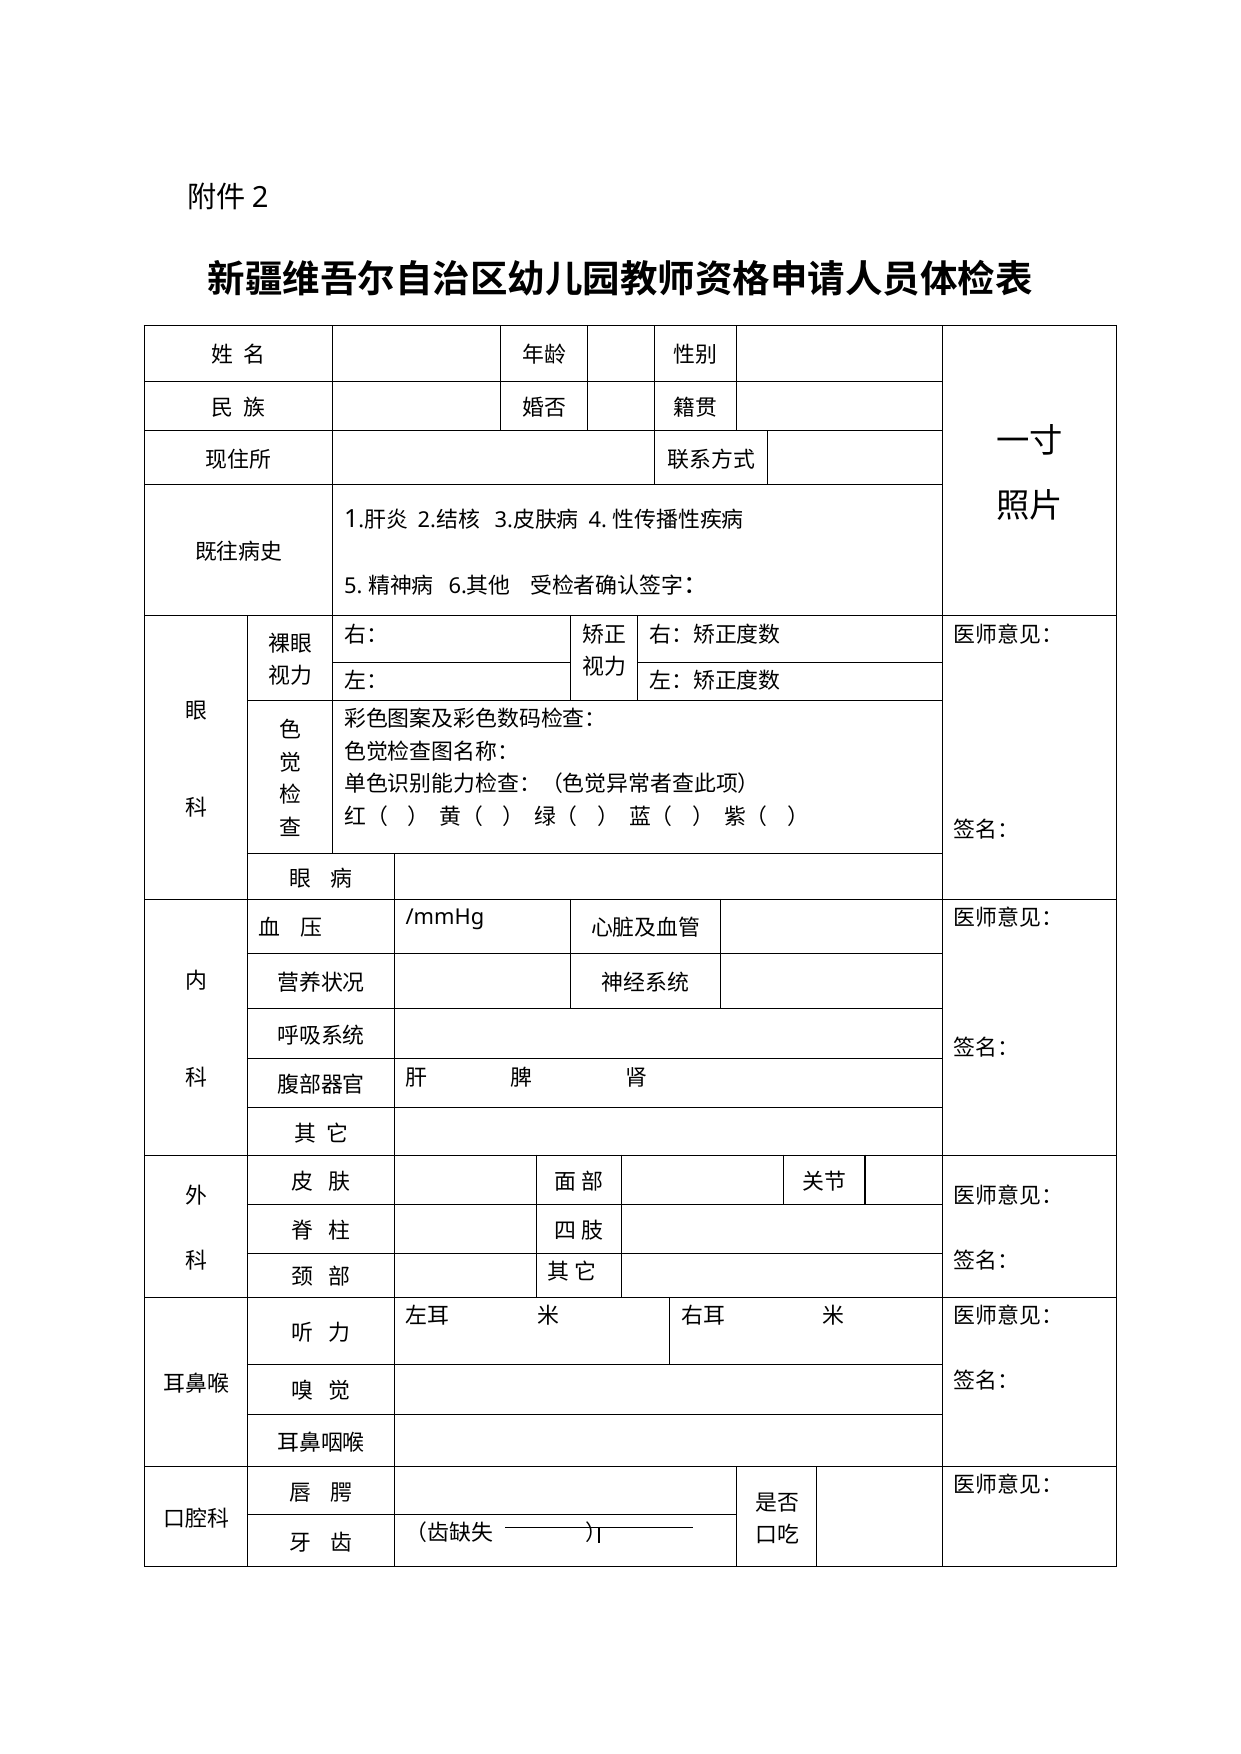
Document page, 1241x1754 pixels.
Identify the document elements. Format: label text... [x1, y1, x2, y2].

table_cell [395, 1205, 536, 1252]
table_cell 医师意见： 签名： [943, 1156, 1116, 1297]
table_cell 外 科 [145, 1156, 247, 1297]
table_cell 其 它 [537, 1254, 621, 1297]
text 新疆维吾尔自治区幼儿园教师资格申请人员体检表 [187, 243, 1053, 308]
table_cell 心脏及血管 [571, 900, 720, 952]
table_cell 眼 科 [145, 616, 247, 899]
table_cell 耳鼻喉 [145, 1298, 247, 1466]
table_cell [395, 1365, 942, 1414]
table_cell 民 族 [145, 382, 332, 430]
table_cell [768, 431, 942, 484]
table_cell 眼 病 [248, 854, 394, 899]
table_cell [622, 1254, 942, 1297]
table_cell 右耳 米 [670, 1298, 942, 1363]
table_cell 腹部器官 [248, 1059, 394, 1107]
table_cell 色 觉 检 查 [248, 701, 332, 853]
table_cell [866, 1156, 942, 1203]
table_cell 籍贯 [655, 382, 736, 430]
table_cell 面 部 [537, 1156, 621, 1203]
table_cell 矫正 视力 [571, 616, 637, 700]
table_cell [395, 1254, 536, 1297]
table_cell 关节 [784, 1156, 864, 1203]
table_cell 右： [333, 616, 570, 662]
table_cell [721, 954, 942, 1008]
table_cell 其 它 [248, 1108, 394, 1154]
table_cell [395, 1156, 536, 1203]
table_cell （齿缺失 ） [395, 1515, 736, 1566]
table_cell 是否 口吃 [737, 1467, 816, 1566]
table_cell [817, 1467, 942, 1566]
table_cell [588, 382, 654, 430]
table_cell 血 压 [248, 900, 394, 952]
table_header [737, 326, 942, 381]
table_cell 皮 肤 [248, 1156, 394, 1203]
table_header 一寸 照片 [943, 326, 1116, 615]
table_cell [333, 431, 654, 484]
table_cell 婚否 [501, 382, 587, 430]
table_cell 颈 部 [248, 1254, 394, 1297]
table_cell [395, 1415, 942, 1466]
table_cell 左：矫正度数 [638, 663, 942, 700]
table_cell [333, 382, 500, 430]
table_header [588, 326, 654, 381]
table_cell [395, 1108, 942, 1154]
table_cell 1.肝炎 2.结核 3.皮肤病 4. 性传播性疾病 5. 精神病 6.其他 受检者确认签字： [333, 485, 942, 615]
table_cell 现住所 [145, 431, 332, 484]
table_cell 营养状况 [248, 954, 394, 1008]
table_cell 耳鼻咽喉 [248, 1415, 394, 1466]
table_cell /mmHg [395, 900, 570, 952]
table_cell 四 肢 [537, 1205, 621, 1252]
table_cell 左： [333, 663, 570, 700]
table_cell [622, 1156, 783, 1203]
table_cell [737, 382, 942, 430]
table_cell [721, 900, 942, 952]
table_cell 联系方式 [655, 431, 767, 484]
table_cell 医师意见： 签名： [943, 1467, 1116, 1566]
table_cell [395, 1467, 736, 1514]
table_cell 医师意见： 签名： [943, 900, 1116, 1154]
table_cell [622, 1205, 942, 1252]
table_cell [395, 854, 942, 899]
table_cell 口腔科 [145, 1467, 247, 1566]
table_cell 内 科 [145, 900, 247, 1154]
table_cell [395, 954, 570, 1008]
table_cell 唇 腭 [248, 1467, 394, 1514]
table_cell 牙 齿 [248, 1515, 394, 1566]
table_header [333, 326, 500, 381]
table_cell 肝 脾 肾 [395, 1059, 942, 1107]
table_cell 左耳 米 [395, 1298, 669, 1363]
text 附件2 [187, 162, 1053, 227]
table_cell 呼吸系统 [248, 1009, 394, 1058]
table_cell 既往病史 [145, 485, 332, 615]
table_cell 神经系统 [571, 954, 720, 1008]
table_cell 医师意见： 签名： [943, 1298, 1116, 1466]
table_header 姓 名 [145, 326, 332, 381]
table_header 年龄 [501, 326, 587, 381]
table_cell 右：矫正度数 [638, 616, 942, 662]
table_cell 彩色图案及彩色数码检查： 色觉检查图名称： 单色识别能力检查：（色觉异常者查此项） 红（ ） 黄（ ） 绿（ ） 蓝（ ） 紫（ ） [333, 701, 942, 853]
table_cell [395, 1009, 942, 1058]
table_cell 医师意见： 签名： [943, 616, 1116, 899]
table_cell 脊 柱 [248, 1205, 394, 1252]
table_cell 听 力 [248, 1298, 394, 1363]
table_cell 裸眼 视力 [248, 616, 332, 700]
table_cell 嗅 觉 [248, 1365, 394, 1414]
table_header 性别 [655, 326, 736, 381]
